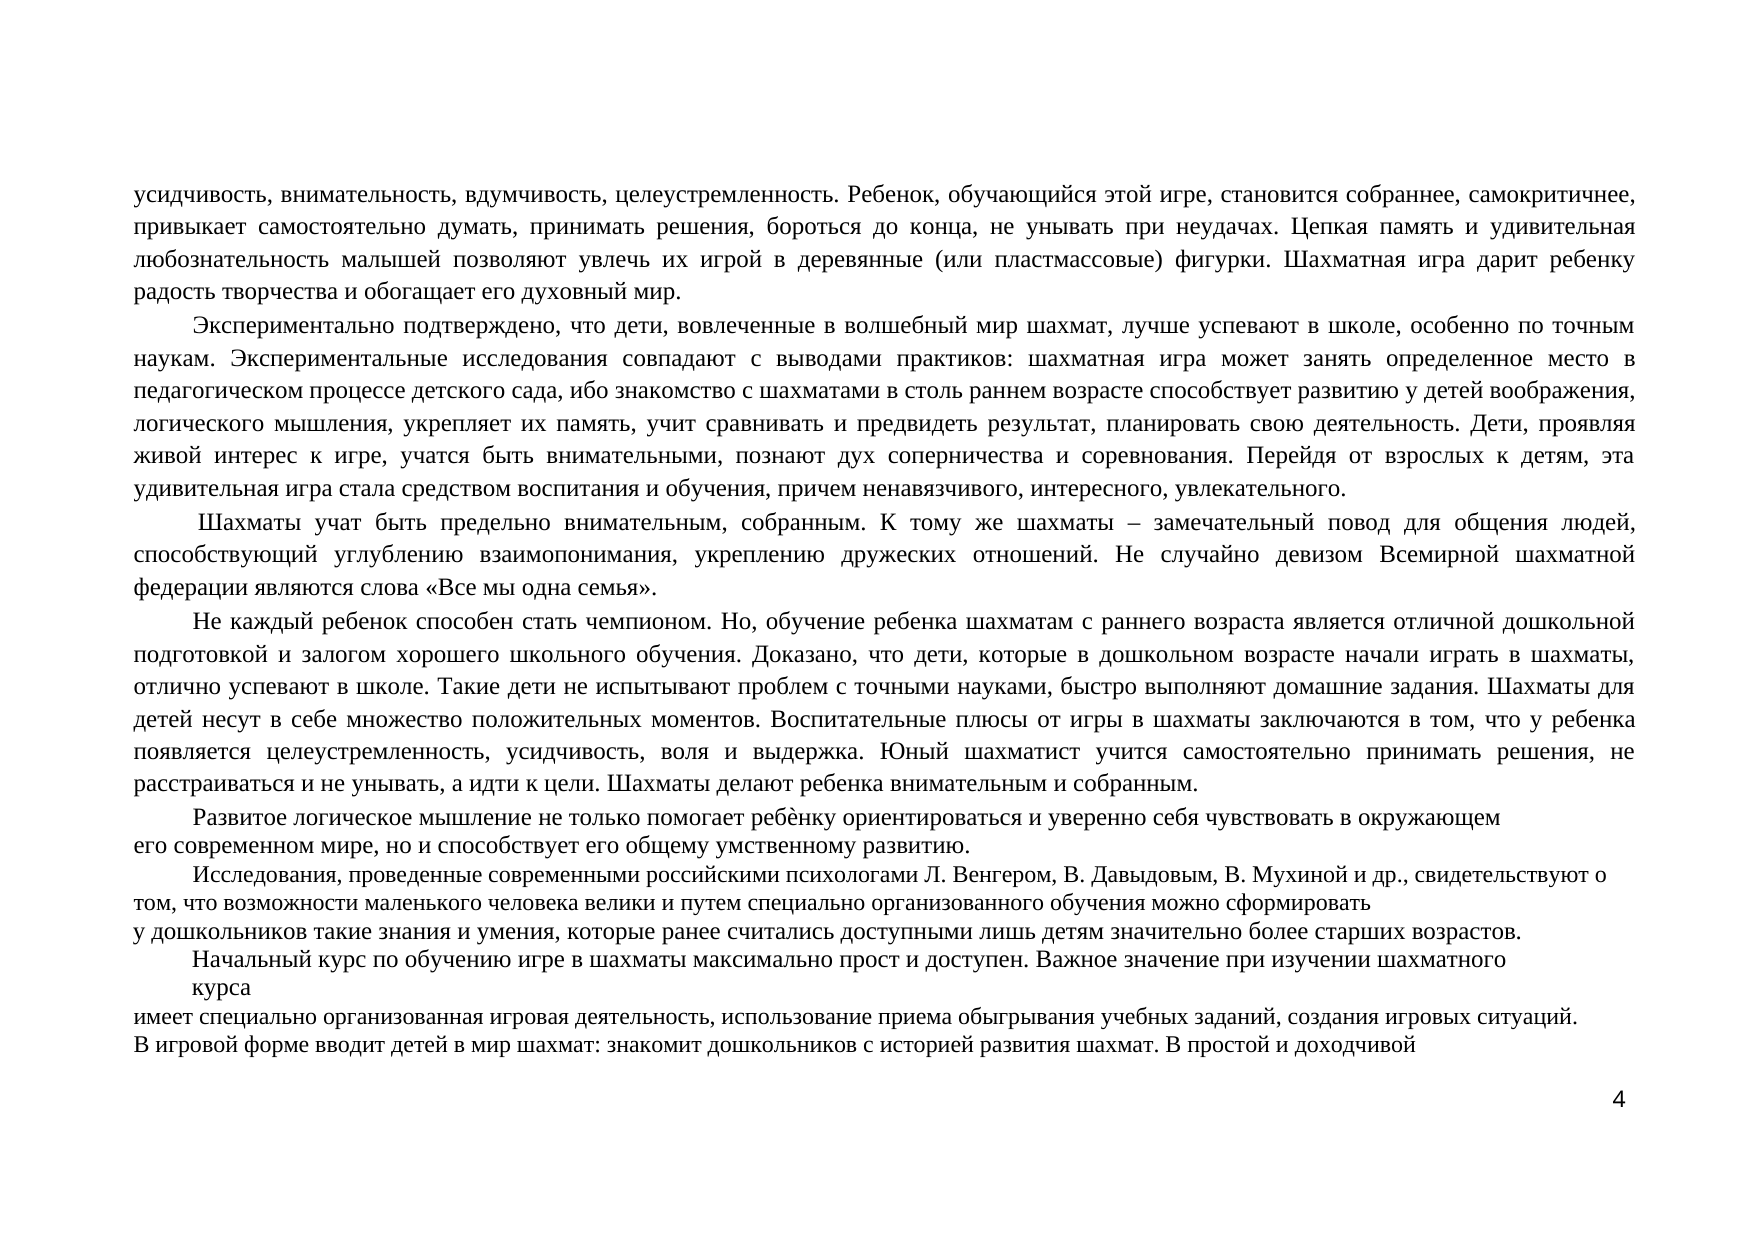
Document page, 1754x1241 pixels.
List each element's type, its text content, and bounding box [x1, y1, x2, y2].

text Исследования, проведенные современными российскими психологами Л. Венгером, В. Давыдовым, В. Мухиной и др., свидетельствуют о том, что возможности маленького человека велики и путем специально организованного обучения можно сформировать [133, 860, 1631, 916]
text 4 [1612, 1083, 1637, 1114]
list дошкольников такие знания и умения, которые ранее считались доступными лишь детям значительно более старших возрастов. Начальный курс по обучению игре в шахматы максимально прост и доступен. Важное значение при изучении шахматного курса [133, 917, 1573, 1001]
text имеет специально организованная игровая деятельность, использование приема обыгрывания учебных заданий, создания игровых ситуаций. В игровой форме вводит детей в мир шахмат: знакомит дошкольников с историей развития шахмат. В простой и доходчивой [133, 1002, 1583, 1058]
text Не каждый ребенок способен стать чемпионом. Но, обучение ребенка шахматам с раннего возраста является отличной дошкольной подготовкой и залогом хорошего школьного обучения. Доказано, что дети, которые в дошкольном возрасте начали играть в шахматы, отлично успевают в школе. Такие дети не испытывают проблем с точными науками, быстро выполняют домашние задания. Шахматы для детей несут в себе множество положительных моментов. Воспитательные плюсы от игры в шахматы заключаются в том, что у ребенка появляется целеустремленность, усидчивость, воля и выдержка. Юный шахматист учится самостоятельно принимать решения, не расстраиваться и не унывать, а идти к цели. Шахматы делают ребенка внимательным и собранным. [133, 606, 1637, 797]
text усидчивость, внимательность, вдумчивость, целеустремленность. Ребенок, обучающийся этой игре, становится собраннее, самокритичнее, привыкает самостоятельно думать, принимать решения, бороться до конца, не унывать при неудачах. Цепкая память и удивительная любознательность малышей позволяют увлечь их игрой в деревянные (или пластмассовые) фигурки. Шахматная игра дарит ребенку радость творчества и обогащает его духовный мир. [133, 179, 1637, 305]
text Экспериментально подтверждено, что дети, вовлеченные в волшебный мир шахмат, лучше успевают в школе, особенно по точным наукам. Экспериментальные исследования совпадают с выводами практиков: шахматная игра может занять определенное место в педагогическом процессе детского сада, ибо знакомство с шахматами в столь раннем возрасте способствует развитию у детей воображения, логического мышления, укрепляет их память, учит сравнивать и предвидеть результат, планировать свою деятельность. Дети, проявляя живой интерес к игре, учатся быть внимательными, познают дух соперничества и соревнования. Перейдя от взрослых к детям, эта удивительная игра стала средством воспитания и обучения, причем ненавязчивого, интересного, увлекательного. [133, 311, 1637, 501]
text Шахматы учат быть предельно внимательным, собранным. К тому же шахматы – замечательный повод для общения людей, способствующий углублению взаимопонимания, укреплению дружеских отношений. Не случайно девизом Всемирной шахматной федерации являются слова «Все мы одна семья». [133, 507, 1637, 601]
text Развитое логическое мышление не только помогает ребѐнку ориентироваться и уверенно себя чувствовать в окружающем его современном мире, но и способствует его общему умственному развитию. [133, 803, 1525, 859]
